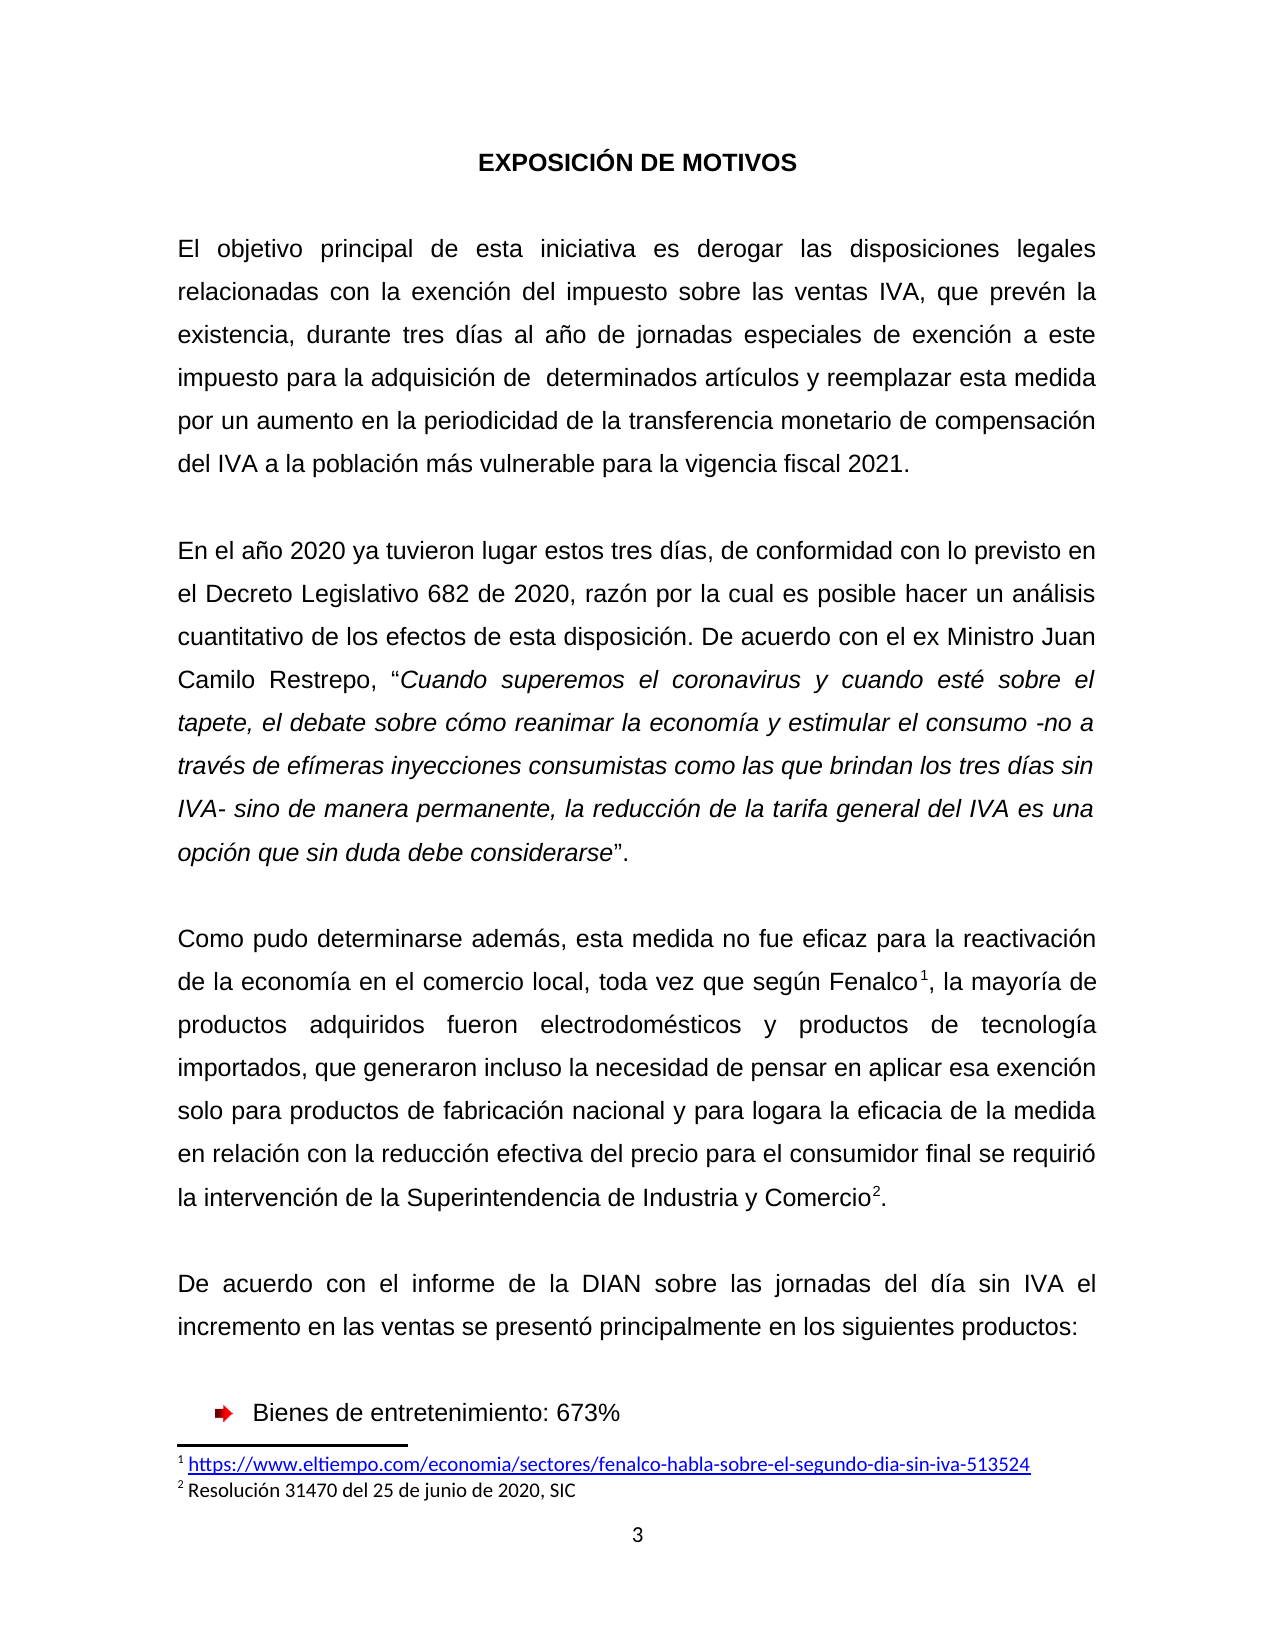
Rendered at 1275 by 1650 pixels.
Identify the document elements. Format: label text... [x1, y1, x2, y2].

list Bienes de entretenimiento: 673% [215, 1398, 1098, 1427]
picture [215, 1405, 233, 1422]
text Como pudo determinarse además, esta medida no fue eficaz para la reactivación de la economía en el comercio local, toda vez que según Fenalco, la mayoría de productos adquiridos fueron electrodomésticos y productos de tecnología importados, que generaron incluso la necesidad de pensar en aplicar esa exención solo para productos de fabricación nacional y para logara la eficacia de la medida en relación con la reducción efectiva del precio para el consumidor final se requirió la intervención de la Superintendencia de Industria y Comercio. [177, 924, 1098, 1211]
text El objetivo principal de esta iniciativa es derogar las disposiciones legales relacionadas con la exención del impuesto sobre las ventas IVA, que prevén la existencia, durante tres días al año de jornadas especiales de exención a este impuesto para la adquisición de determinados artículos y reemplazar esta medida por un aumento en la periodicidad de la transferencia monetario de compensación del IVA a la población más vulnerable para la vigencia fiscal 2021. [177, 234, 1098, 478]
text En el año 2020 ya tuvieron lugar estos tres días, de conformidad con lo previsto en el Decreto Legislativo 682 de 2020, razón por la cual es posible hacer un análisis cuantitativo de los efectos de esta disposición. De acuerdo con el ex Ministro Juan Camilo Restrepo, “Cuando superemos el coronavirus y cuando esté sobre el tapete, el debate sobre cómo reanimar la economía y estimular el consumo -no a través de efímeras inyecciones consumistas como las que brindan los tres días sin IVA- sino de manera permanente, la reducción de la tarifa general del IVA es una opción que sin duda debe considerarse”. [177, 536, 1098, 866]
text De acuerdo con el informe de la DIAN sobre las jornadas del día sin IVA el incremento en las ventas se presentó principalmente en los siguientes productos: [177, 1269, 1098, 1341]
text EXPOSICIÓN DE MOTIVOS [177, 148, 1098, 176]
